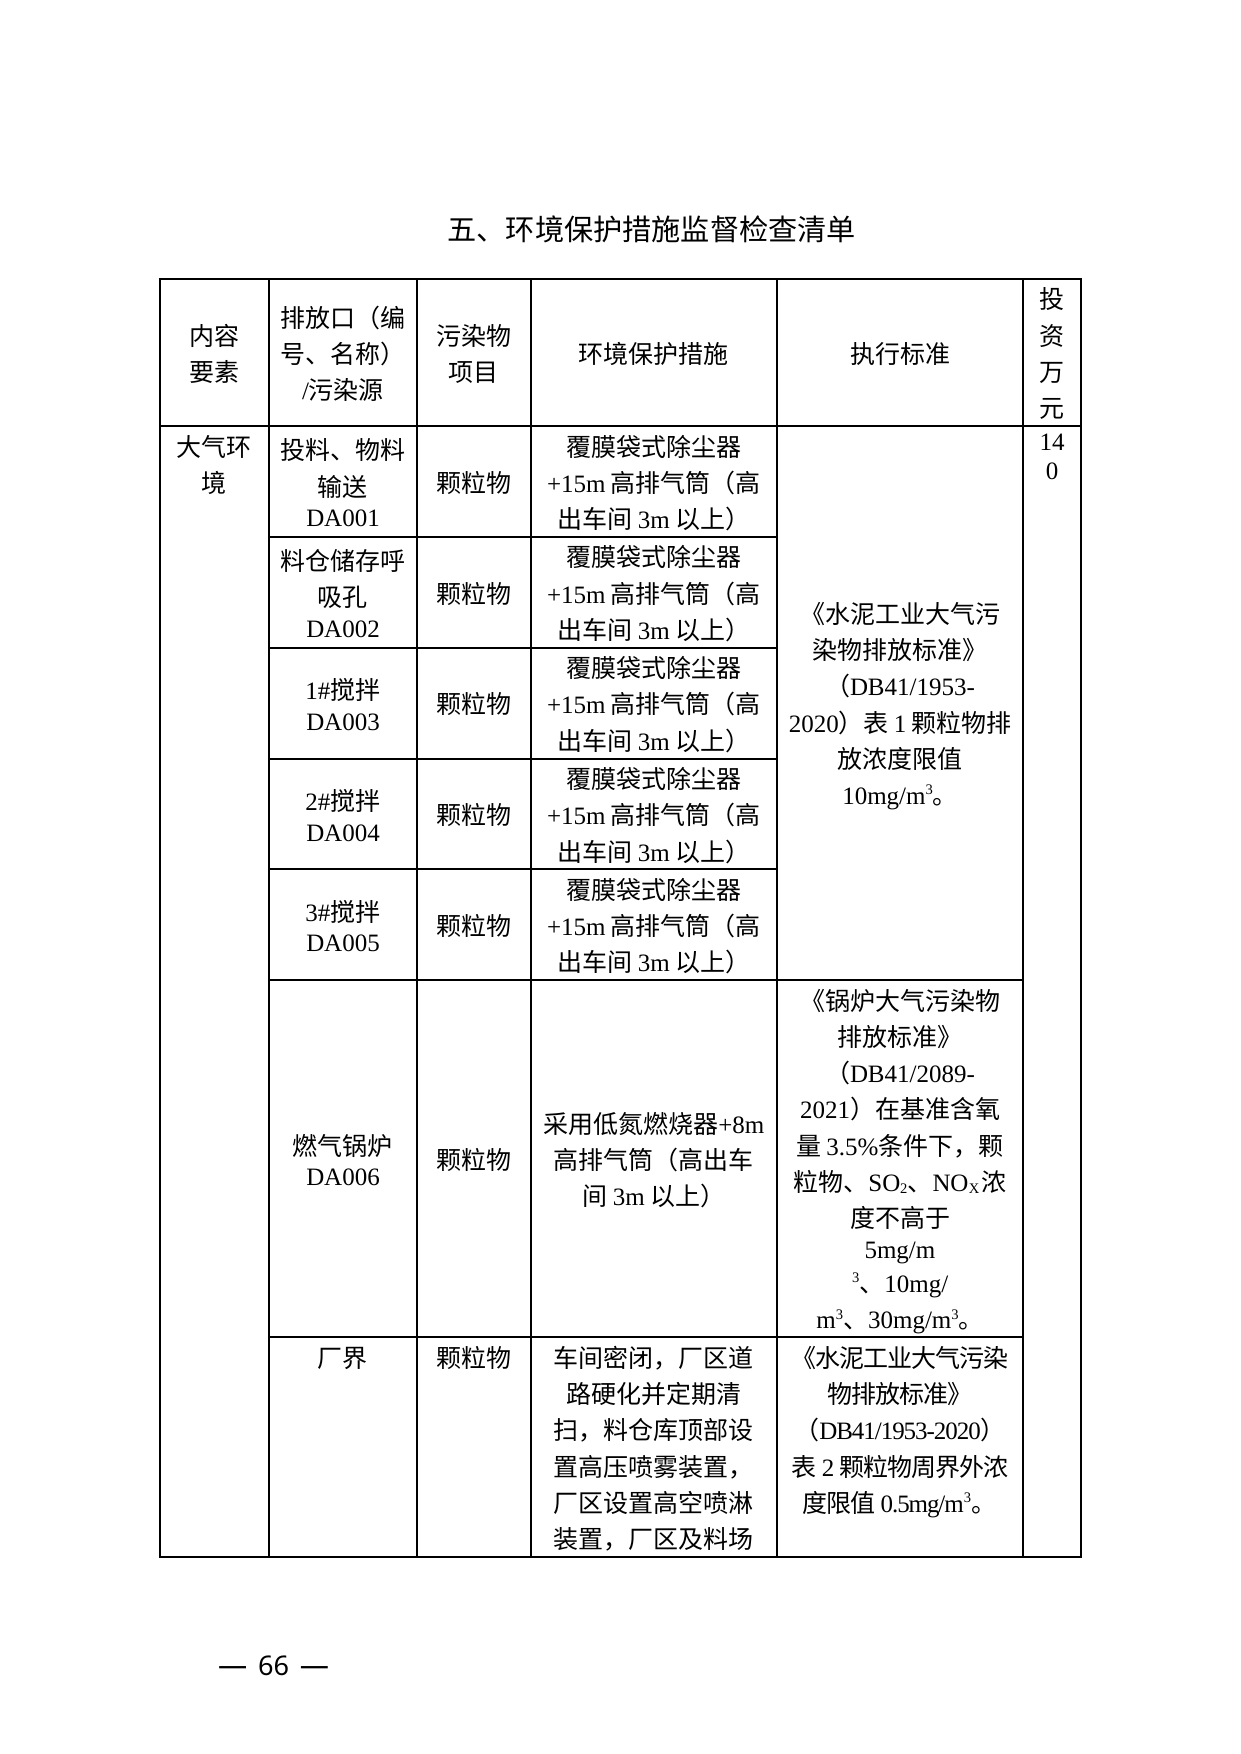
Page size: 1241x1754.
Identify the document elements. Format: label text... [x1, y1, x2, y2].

table_header 污染物项目 [418, 280, 530, 425]
table_cell 颗粒物 [418, 760, 530, 868]
table_cell 覆膜袋式除尘器+15m高排气筒（高出车间3m以上） [532, 649, 776, 757]
table_cell 料仓储存呼吸孔DA002 [270, 538, 416, 647]
text 五、环境保护措施监督检查清单 [159, 206, 1081, 249]
table_header 环境保护措施 [532, 280, 776, 425]
table_cell 大气环境 [161, 427, 268, 1556]
table_cell 厂界 [270, 1338, 416, 1556]
table_cell 《水泥工业大气污染物排放标准》（DB41/1953-2020）表1颗粒物排放浓度限值10mg/m3。 [778, 427, 1022, 979]
table_cell 颗粒物 [418, 1338, 530, 1556]
table_cell 燃气锅炉DA006 [270, 981, 416, 1336]
table_cell 颗粒物 [418, 649, 530, 757]
table_cell 3#搅拌DA005 [270, 870, 416, 979]
table_cell 颗粒物 [418, 538, 530, 647]
table_cell 《锅炉大气污染物排放标准》（DB41/2089-2021）在基准含氧量3.5%条件下，颗粒物、SO2、NOX浓度不高于5mg/m3、10mg/m3、30mg/m3。 [778, 981, 1022, 1336]
table_header 内容 要素 [161, 280, 268, 425]
table_header 排放口（编号、名称）/污染源 [270, 280, 416, 425]
table_cell 投料、物料输送DA001 [270, 427, 416, 536]
table_cell 颗粒物 [418, 981, 530, 1336]
table_cell 颗粒物 [418, 870, 530, 979]
table_header 投资 万元 [1024, 280, 1080, 425]
table_cell 覆膜袋式除尘器+15m高排气筒（高出车间3m以上） [532, 870, 776, 979]
table_cell 覆膜袋式除尘器+15m高排气筒（高出车间3m以上） [532, 427, 776, 536]
table_cell 采用低氮燃烧器+8m高排气筒（高出车间3m以上） [532, 981, 776, 1336]
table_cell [532, 1338, 776, 1556]
table_header 执行标准 [778, 280, 1022, 425]
table_cell 颗粒物 [418, 427, 530, 536]
table_cell 覆膜袋式除尘器+15m高排气筒（高出车间3m以上） [532, 760, 776, 868]
table_cell 2#搅拌DA004 [270, 760, 416, 868]
table_cell 1#搅拌DA003 [270, 649, 416, 757]
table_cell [778, 1338, 1022, 1556]
table_cell 140 [1024, 427, 1080, 1556]
table_cell 覆膜袋式除尘器+15m高排气筒（高出车间3m以上） [532, 538, 776, 647]
